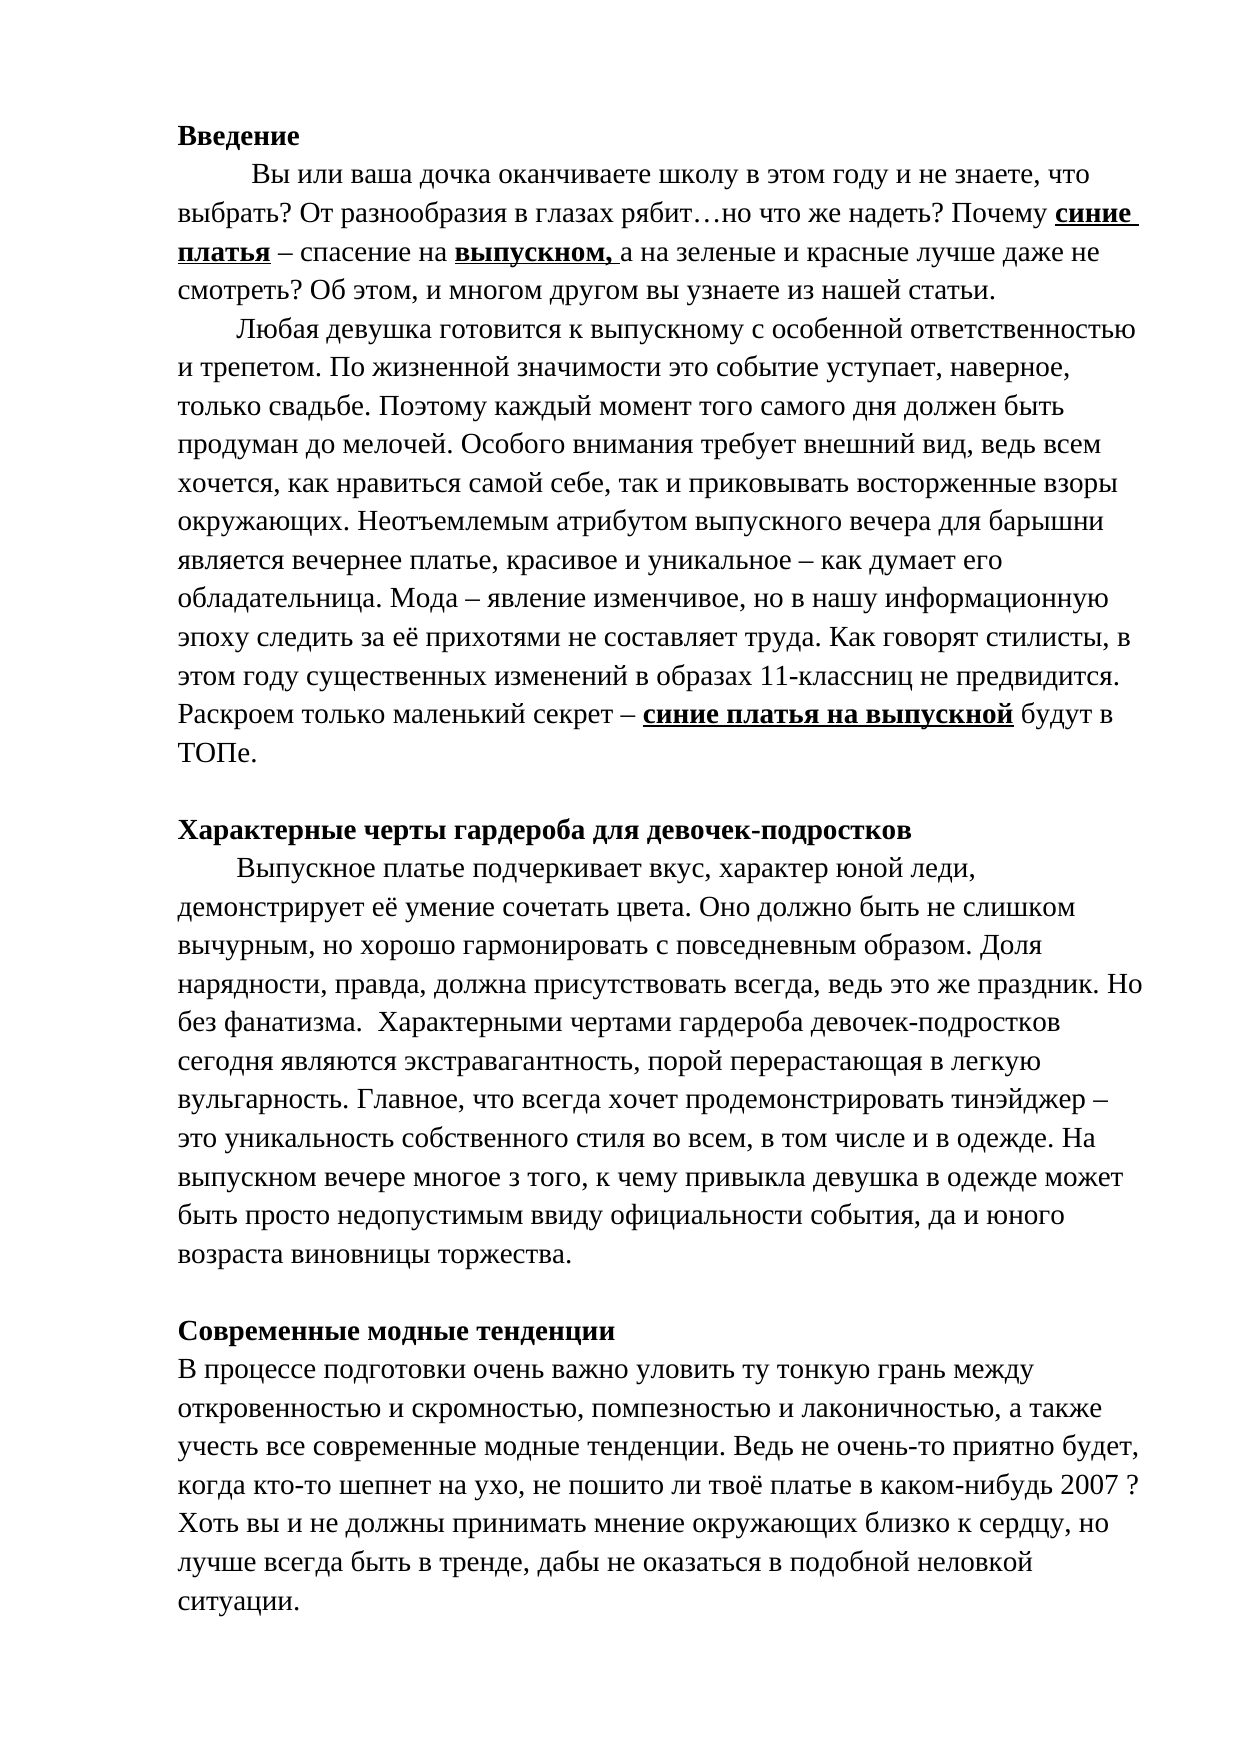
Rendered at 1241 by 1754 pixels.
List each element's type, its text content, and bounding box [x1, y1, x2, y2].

text Выпускное платье подчеркивает вкус, характер юной леди, демонстрирует её умение сочетать цвета. Оно должно быть не слишком вычурным, но хорошо гармонировать с повседневным образом. Доля нарядности, правда, должна присутствовать всегда, ведь это же праздник. Но без фанатизма. Характерными чертами гардероба девочек-подростков сегодня являются экстравагантность, порой перерастающая в легкую вульгарность. Главное, что всегда хочет продемонстрировать тинэйджер – это уникальность собственного стиля во всем, в том числе и в одежде. На выпускном вечере многое з того, к чему привыкла девушка в одежде может быть просто недопустимым ввиду официальности события, да и юного возраста виновницы торжества. [177, 850, 1152, 1269]
text Введение [177, 118, 1152, 152]
text Современные модные тенденции [177, 1313, 1152, 1346]
text Характерные черты гардероба для девочек-подростков [177, 812, 1152, 845]
text Вы или ваша дочка оканчиваете школу в этом году и не знаете, что выбрать? От разнообразия в глазах рябит…но что же надеть? Почему синие платья – спасение на выпускном, а на зеленые и красные лучше даже не смотреть? Об этом, и многом другом вы узнаете из нашей статьи. [177, 157, 1152, 306]
text В процессе подготовки очень важно уловить ту тонкую грань между откровенностью и скромностью, помпезностью и лаконичностью, а также учесть все современные модные тенденции. Ведь не очень-то приятно будет, когда кто-то шепнет на ухо, не пошито ли твоё платье в каком-нибудь 2007 ? Хоть вы и не должны принимать мнение окружающих близко к сердцу, но лучше всегда быть в тренде, дабы не оказаться в подобной неловкой ситуации. [177, 1351, 1152, 1616]
text Любая девушка готовится к выпускному с особенной ответственностью и трепетом. По жизненной значимости это событие уступает, наверное, только свадьбе. Поэтому каждый момент того самого дня должен быть продуман до мелочей. Особого внимания требует внешний вид, ведь всем хочется, как нравиться самой себе, так и приковывать восторженные взоры окружающих. Неотъемлемым атрибутом выпускного вечера для барышни является вечернее платье, красивое и уникальное – как думает его обладательница. Мода – явление изменчивое, но в нашу информационную эпоху следить за её прихотями не составляет труда. Как говорят стилисты, в этом году существенных изменений в образах 11-классниц не предвидится. Раскроем только маленький секрет – синие платья на выпускной будут в ТОПе. [177, 311, 1152, 768]
